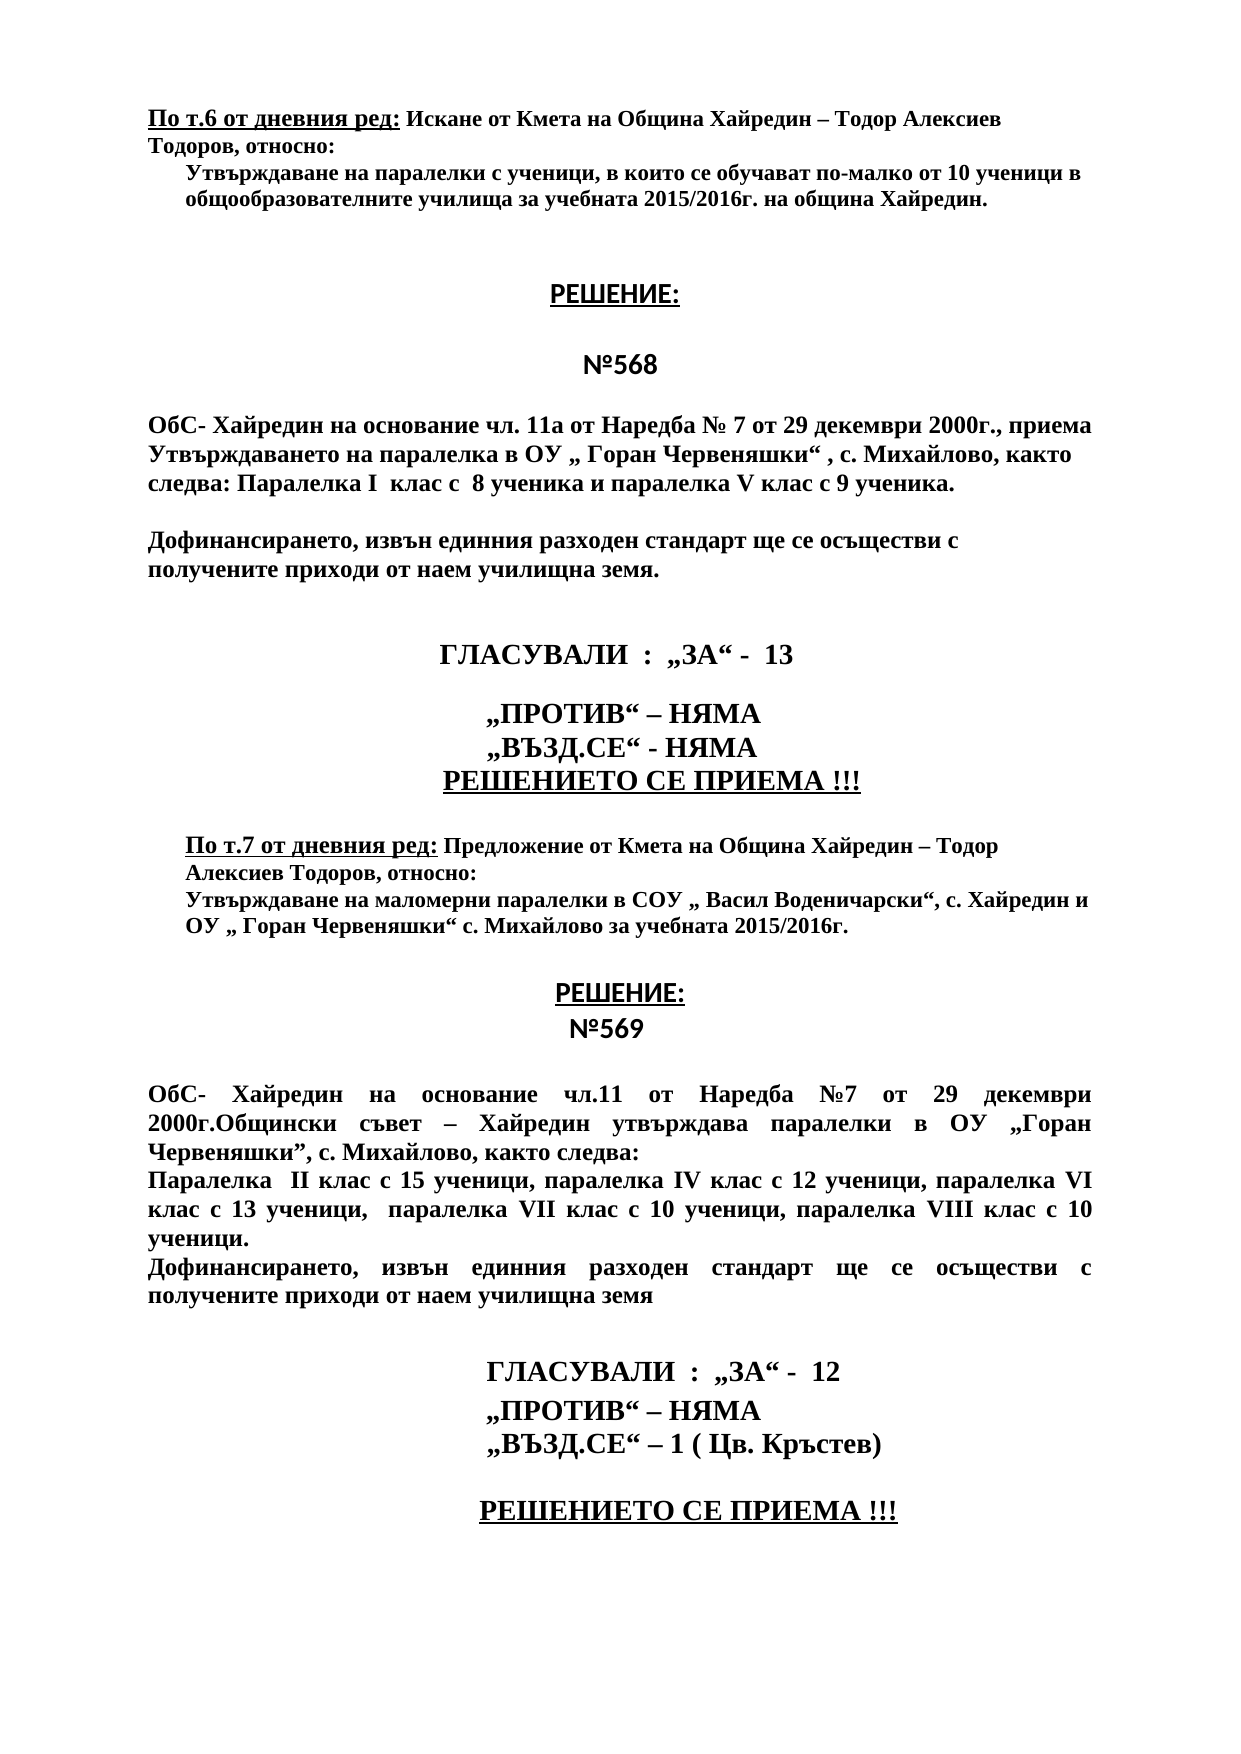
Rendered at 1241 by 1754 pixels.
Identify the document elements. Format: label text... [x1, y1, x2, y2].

text „ВЪЗД.СЕ“ - НЯМА [148, 730, 1093, 763]
text „ПРОТИВ“ – НЯМА [148, 1393, 1093, 1426]
text Дофинансирането, извън единния разходен стандарт ще се осъществи с получените приходи от наем училищна земя. [148, 526, 1093, 583]
text РЕШЕНИЕ: [148, 275, 1093, 311]
text „ПРОТИВ“ – НЯМА [148, 696, 1093, 730]
text РЕШЕНИЕТО СЕ ПРИЕМА !!! [260, 763, 1093, 797]
text РЕШЕНИЕТО СЕ ПРИЕМА !!! [260, 1493, 1093, 1527]
text №569 [148, 1010, 1093, 1045]
text №568 [148, 346, 1093, 382]
text По т.7 от дневния ред: Предложение от Кмета на Община Хайредин – Тодор Алексиев Тодоров, относно: [185, 831, 1093, 886]
text По т.6 от дневния ред: Искане от Кмета на Община Хайредин – Тодор Алексиев Тодоров, относно: [148, 103, 1093, 158]
text Паралелка II клас с 15 ученици, паралелка IV клас с 12 ученици, паралелка VI клас с 13 ученици, паралелка VII клас с 10 ученици, паралелка VIII клас с 10 ученици. [148, 1166, 1093, 1252]
text Дофинансирането, извън единния разходен стандарт ще се осъществи с получените приходи от наем училищна земя [148, 1252, 1093, 1309]
text ГЛАСУВАЛИ : „ЗА“ - 12 [148, 1354, 1093, 1388]
text Утвърждаване на паралелки с ученици, в които се обучават по-малко от 10 ученици в общообразователните училища за учебната 2015/2016г. на община Хайредин. [185, 158, 1093, 211]
text „ВЪЗД.СЕ“ – 1 ( Цв. Кръстев) [148, 1426, 1093, 1460]
text ОбС- Хайредин на основание чл. 11а от Наредба № 7 от 29 декември 2000г., приема Утвърждаването на паралелка в ОУ „ Горан Червеняшки“ , с. Михайлово, както следва: Паралелка I клас с 8 ученика и паралелка V клас с 9 ученика. [148, 411, 1093, 497]
text РЕШЕНИЕ: [148, 974, 1093, 1010]
text ГЛАСУВАЛИ : „ЗА“ - 13 [148, 637, 1093, 670]
text Утвърждаване на маломерни паралелки в СОУ „ Васил Воденичарски“, с. Хайредин и ОУ „ Горан Червеняшки“ с. Михайлово за учебната 2015/2016г. [185, 886, 1093, 938]
text ОбС- Хайредин на основание чл.11 от Наредба №7 от 29 декември 2000г.Общински съвет – Хайредин утвърждава паралелки в ОУ „Горан Червеняшки”, с. Михайлово, както следва: [148, 1079, 1093, 1166]
